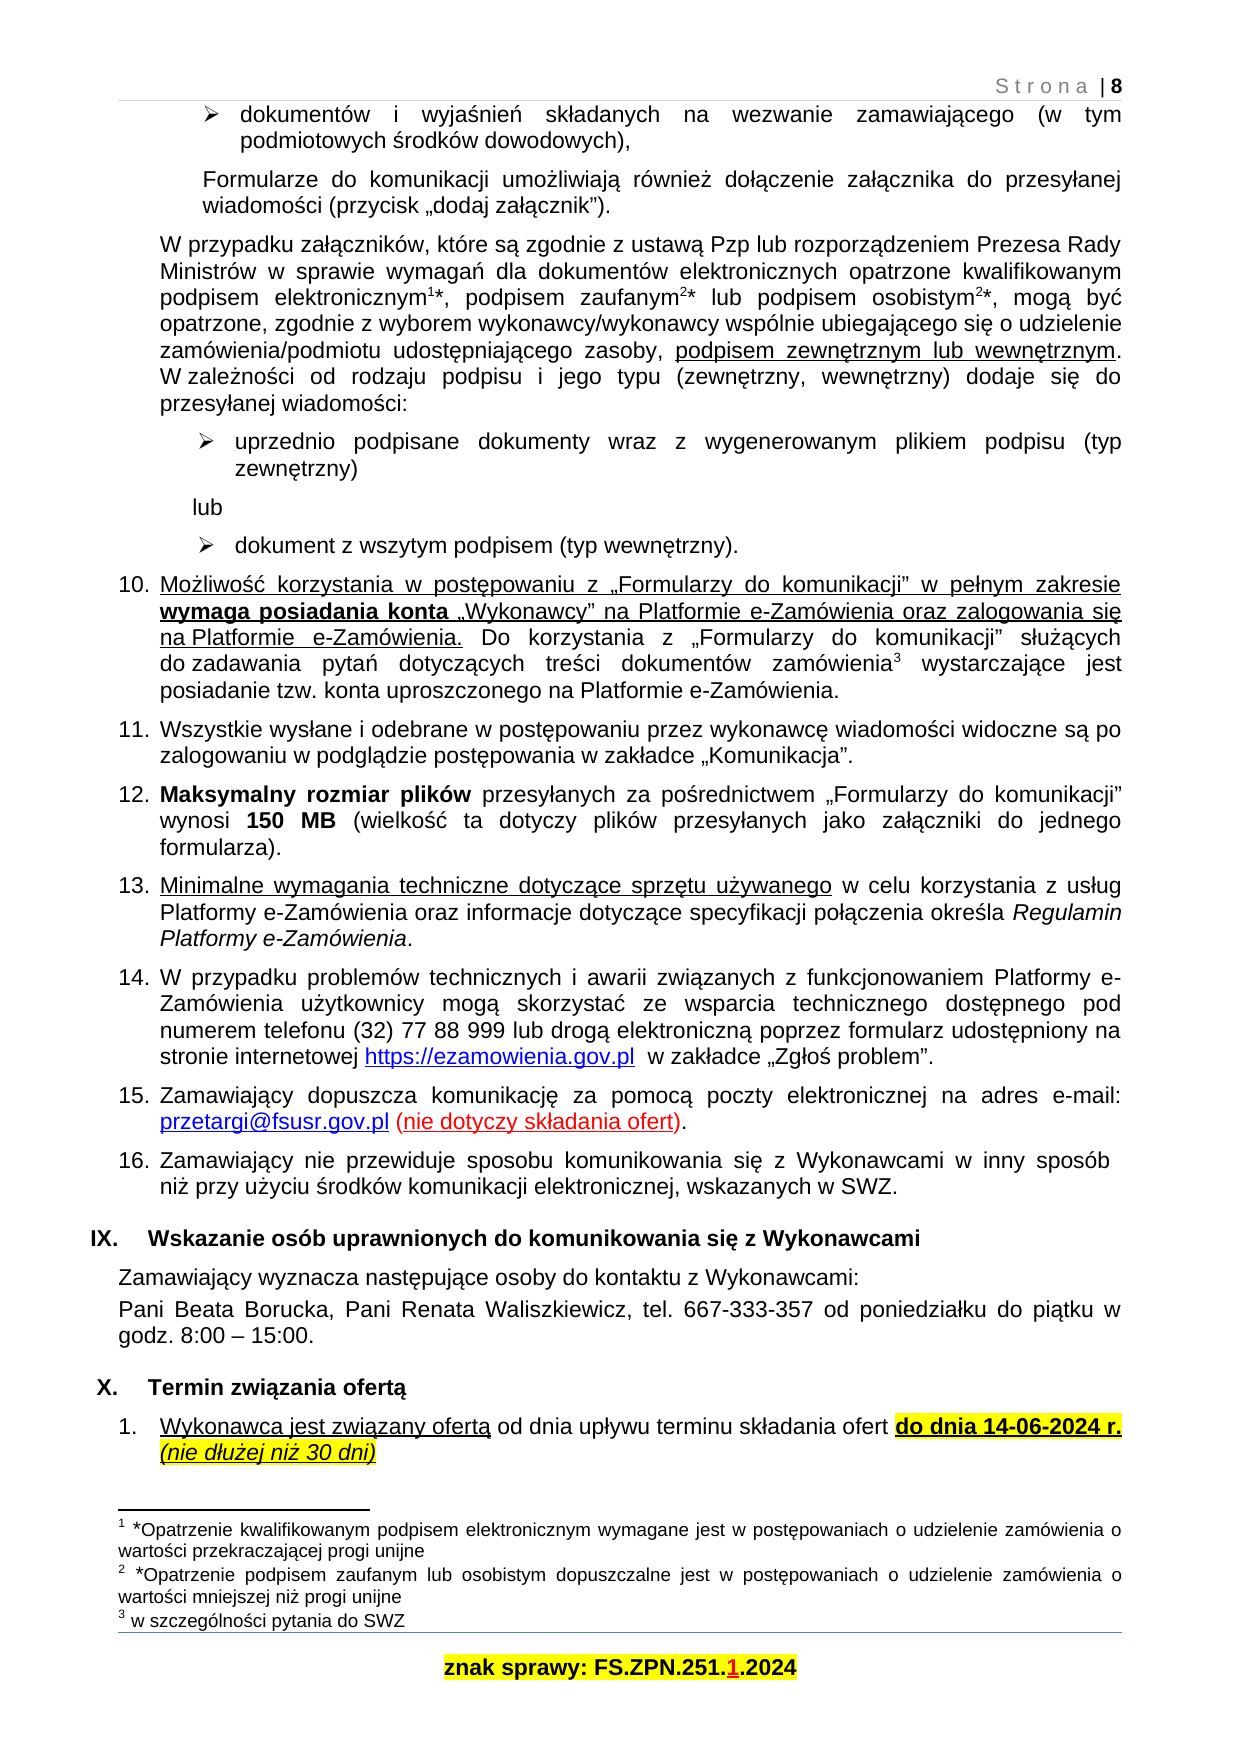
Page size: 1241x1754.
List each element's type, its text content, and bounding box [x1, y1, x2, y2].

list lub [192, 493, 1122, 520]
list Minimalne wymagania techniczne dotyczące sprzętu używanego w celu korzystania z usług Platformy e-Zamówienia oraz informacje dotyczące specyfikacji połączenia określa Regulamin Platformy e-Zamówienia. [118, 872, 1122, 951]
list uprzednio podpisane dokumenty wraz z wygenerowanym plikiem podpisu (typ zewnętrzny) [197, 428, 1122, 481]
list dokumentów i wyjaśnień składanych na wezwanie zamawiającego (w tym podmiotowych środków dowodowych), [202, 101, 1122, 154]
text Pani Beata Borucka, Pani Renata Waliszkiewicz, tel. 667-333-357 od poniedziałku do piątku w godz. 8:00 – 15:00. [118, 1296, 1122, 1349]
list Zamawiający dopuszcza komunikację za pomocą poczty elektronicznej na adres e-mail: przetargi@fsusr.gov.pl (nie dotyczy składania ofert). [118, 1082, 1122, 1134]
list Wykonawca jest związany ofertą od dnia upływu terminu składania ofert do dnia 14-06-2024 r. (nie dłużej niż 30 dni) [118, 1413, 1122, 1465]
subtitle Termin związania ofertą [118, 1374, 1122, 1400]
text Zamawiający wyznacza następujące osoby do kontaktu z Wykonawcami: [118, 1263, 1122, 1290]
list Formularze do komunikacji umożliwiają również dołączenie załącznika do przesyłanej wiadomości (przycisk „dodaj załącznik”). [202, 166, 1122, 219]
list W przypadku problemów technicznych i awarii związanych z funkcjonowaniem Platformy e-Zamówienia użytkownicy mogą skorzystać ze wsparcia technicznego dostępnego pod numerem telefonu (32) 77 88 999 lub drogą elektroniczną poprzez formularz udostępniony na stronie internetowej https://ezamowienia.gov.pl w zakładce „Zgłoś problem”. [118, 964, 1122, 1069]
list W przypadku załączników, które są zgodnie z ustawą Pzp lub rozporządzeniem Prezesa Rady Ministrów w sprawie wymagań dla dokumentów elektronicznych opatrzone kwalifikowanym podpisem elektronicznym*, podpisem zaufanym* lub podpisem osobistym2*, mogą być opatrzone, zgodnie z wyborem wykonawcy/wykonawcy wspólnie ubiegającego się o udzielenie zamówienia/podmiotu udostępniającego zasoby, podpisem zewnętrznym lub wewnętrznym. W zależności od rodzaju podpisu i jego typu (zewnętrzny, wewnętrzny) dodaje się do przesyłanej wiadomości: [159, 231, 1122, 416]
list dokument z wszytym podpisem (typ wewnętrzny). [197, 532, 1122, 559]
list Maksymalny rozmiar plików przesyłanych za pośrednictwem „Formularzy do komunikacji” wynosi 150 MB (wielkość ta dotyczy plików przesyłanych jako załączniki do jednego formularza). [118, 781, 1122, 860]
list Możliwość korzystania w postępowaniu z „Formularzy do komunikacji” w pełnym zakresie wymaga posiadania konta „Wykonawcy” na Platformie e-Zamówienia oraz zalogowania się na Platformie e-Zamówienia. Do korzystania z „Formularzy do komunikacji” służących do zadawania pytań dotyczących treści dokumentów zamówienia wystarczające jest posiadanie tzw. konta uproszczonego na Platformie e-Zamówienia. [118, 571, 1122, 703]
list Zamawiający nie przewiduje sposobu komunikowania się z Wykonawcami w inny sposób niż przy użyciu środków komunikacji elektronicznej, wskazanych w SWZ. [118, 1147, 1122, 1200]
subtitle Wskazanie osób uprawnionych do komunikowania się z Wykonawcami [118, 1225, 1122, 1251]
list Wszystkie wysłane i odebrane w postępowaniu przez wykonawcę wiadomości widoczne są po zalogowaniu w podglądzie postępowania w zakładce „Komunikacja”. [118, 716, 1122, 768]
